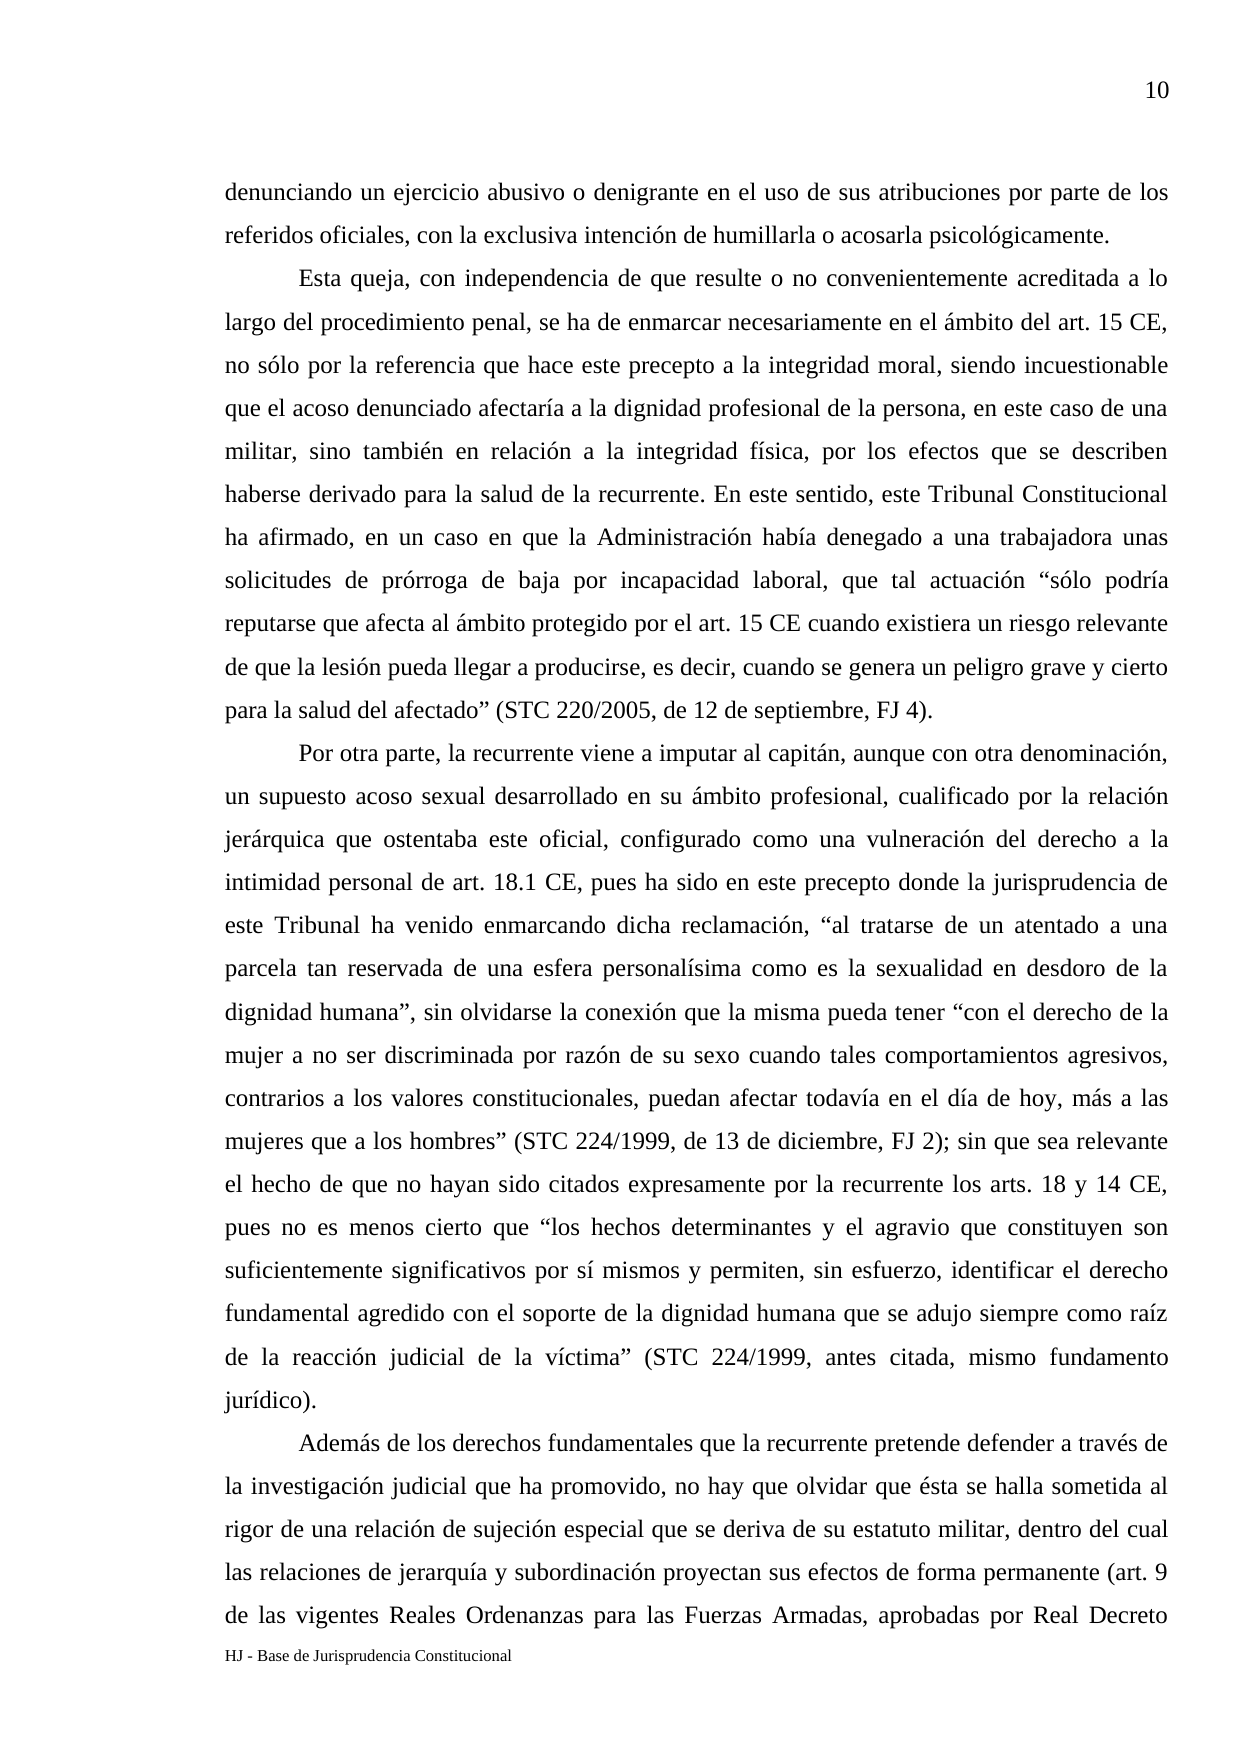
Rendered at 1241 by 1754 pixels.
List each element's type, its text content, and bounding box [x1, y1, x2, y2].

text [224, 177, 1169, 249]
text Por otra parte, la recurrente viene a imputar al capitán, aunque con otra denominación, un supuesto acoso sexual desarrollado en su ámbito profesional, cualificado por la relación jerárquica que ostentaba este oficial, configurado como una vulneración del derecho a la intimidad personal de art. 18.1 CE, pues ha sido en este precepto donde la jurisprudencia de este Tribunal ha venido enmarcando dicha reclamación, “al tratarse de un atentado a una parcela tan reservada de una esfera personalísima como es la sexualidad en desdoro de la dignidad humana”, sin olvidarse la conexión que la misma pueda tener “con el derecho de la mujer a no ser discriminada por razón de su sexo cuando tales comportamientos agresivos, contrarios a los valores constitucionales, puedan afectar todavía en el día de hoy, más a las mujeres que a los hombres” (STC 224/1999, de 13 de diciembre, FJ 2); sin que sea relevante el hecho de que no hayan sido citados expresamente por la recurrente los arts. 18 y 14 CE, pues no es menos cierto que “los hechos determinantes y el agravio que constituyen son suficientemente significativos por sí mismos y permiten, sin esfuerzo, identificar el derecho fundamental agredido con el soporte de la dignidad humana que se adujo siempre como raíz de la reacción judicial de la víctima” (STC 224/1999, antes citada, mismo fundamento jurídico). [224, 738, 1169, 1413]
text Esta queja, con independencia de que resulte o no convenientemente acreditada a lo largo del procedimiento penal, se ha de enmarcar necesariamente en el ámbito del art. 15 CE, no sólo por la referencia que hace este precepto a la integridad moral, siendo incuestionable que el acoso denunciado afectaría a la dignidad profesional de la persona, en este caso de una militar, sino también en relación a la integridad física, por los efectos que se describen haberse derivado para la salud de la recurrente. En este sentido, este Tribunal Constitucional ha afirmado, en un caso en que la Administración había denegado a una trabajadora unas solicitudes de prórroga de baja por incapacidad laboral, que tal actuación “sólo podría reputarse que afecta al ámbito protegido por el art. 15 CE cuando existiera un riesgo relevante de que la lesión pueda llegar a producirse, es decir, cuando se genera un peligro grave y cierto para la salud del afectado” (STC 220/2005, de 12 de septiembre, FJ 4). [224, 263, 1169, 723]
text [224, 1428, 1169, 1629]
